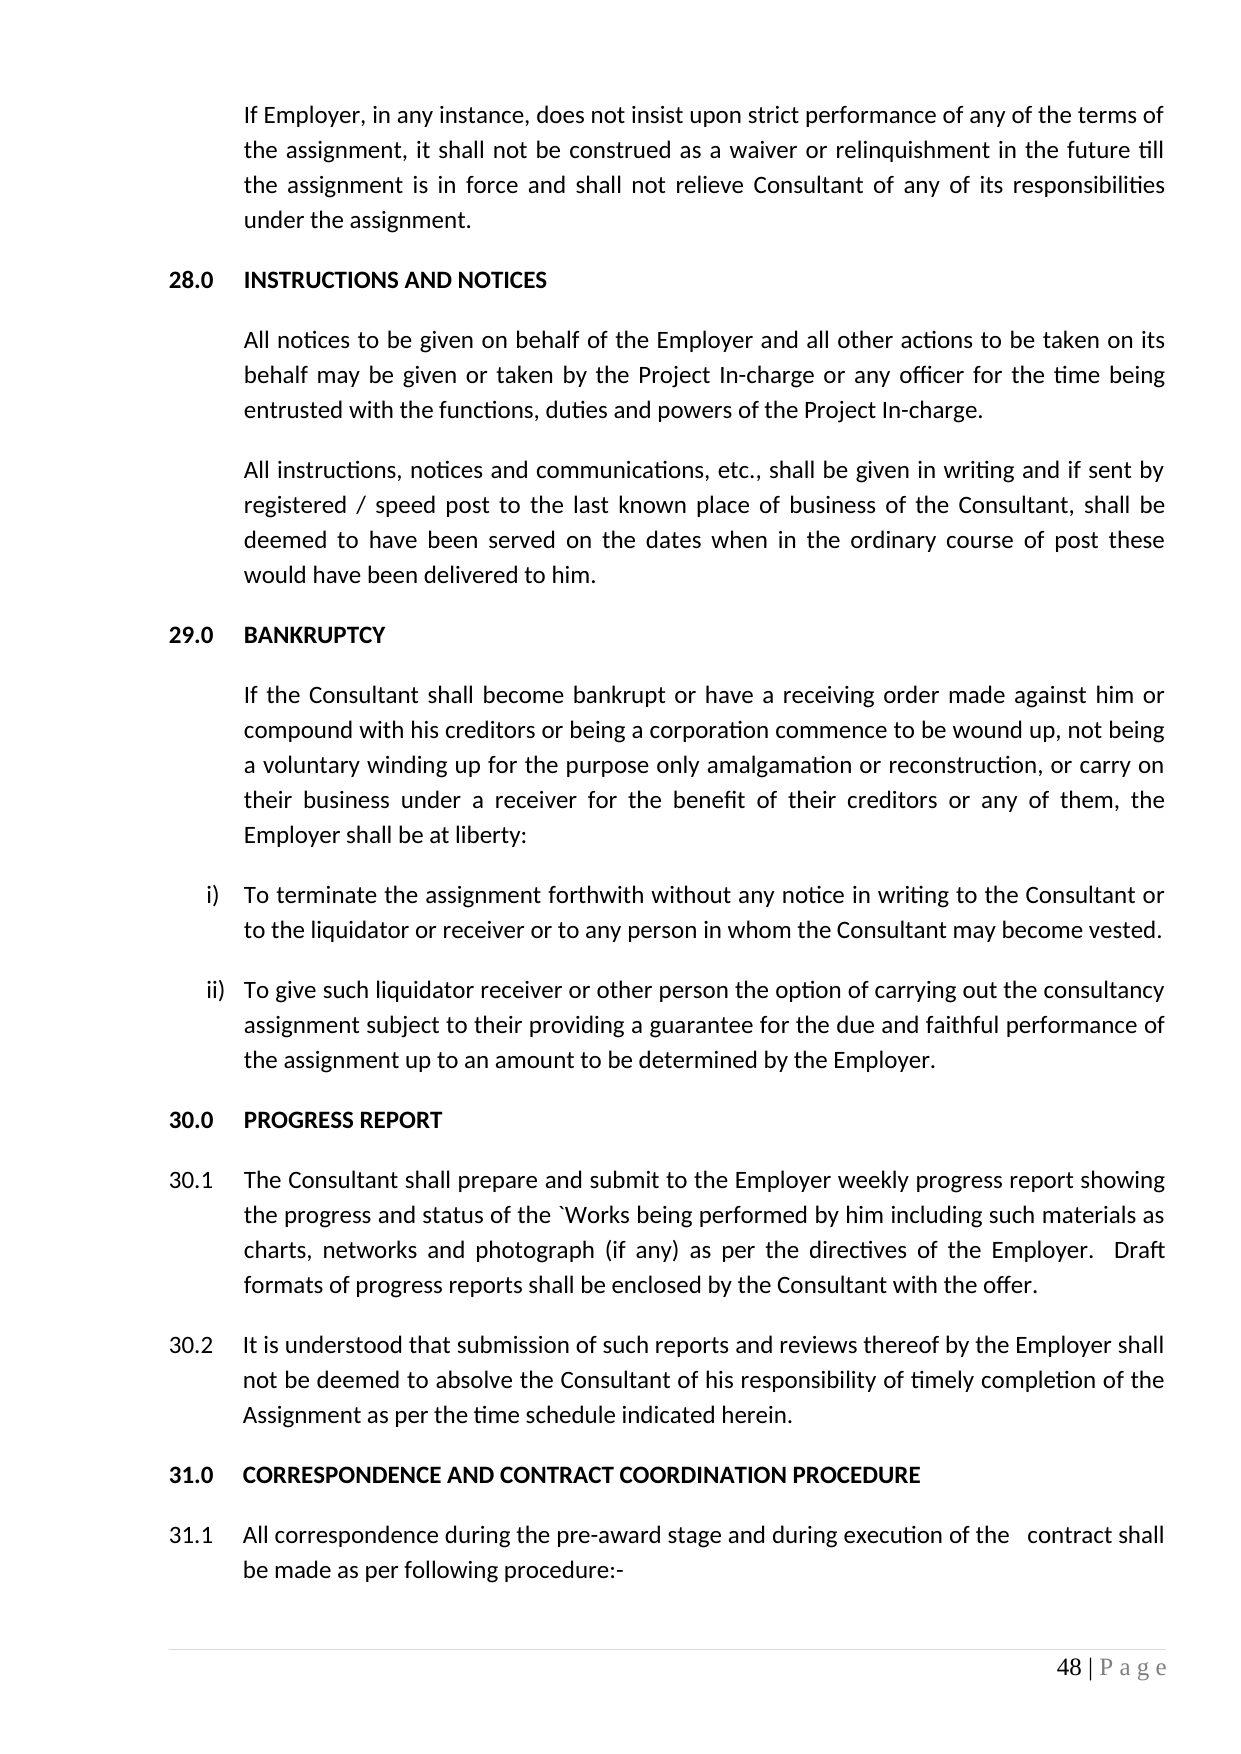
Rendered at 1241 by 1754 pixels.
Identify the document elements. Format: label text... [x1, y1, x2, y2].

text If Employer, in any instance, does not insist upon strict performance of any of the terms of the assignment, it shall not be construed as a waiver or relinquishment in the future till the assignment is in force and shall not relieve Consultant of any of its responsibilities under the assignment. [244, 99, 1166, 234]
list To terminate the assignment forthwith without any notice in writing to the Consultant or to the liquidator or receiver or to any person in whom the Consultant may become vested. [206, 879, 1166, 944]
list CORRESPONDENCE AND CONTRACT COORDINATION PROCEDURE [169, 1459, 1166, 1489]
list All correspondence during the pre-award stage and during execution of the contract shall be made as per following procedure:- [169, 1519, 1166, 1584]
text All instructions, notices and communications, etc., shall be given in writing and if sent by registered / speed post to the last known place of business of the Consultant, shall be deemed to have been served on the dates when in the ordinary course of post these would have been delivered to him. [244, 454, 1166, 589]
list BANKRUPTCY [169, 619, 1166, 649]
list To give such liquidator receiver or other person the option of carrying out the consultancy assignment subject to their providing a guarantee for the due and faithful performance of the assignment up to an amount to be determined by the Employer. [206, 974, 1166, 1074]
text All notices to be given on behalf of the Employer and all other actions to be taken on its behalf may be given or taken by the Project In-charge or any officer for the time being entrusted with the functions, duties and powers of the Project In-charge. [244, 324, 1166, 424]
list PROGRESS REPORT [169, 1104, 1166, 1134]
list It is understood that submission of such reports and reviews thereof by the Employer shall not be deemed to absolve the Consultant of his responsibility of timely completion of the Assignment as per the time schedule indicated herein. [169, 1329, 1166, 1429]
text If the Consultant shall become bankrupt or have a receiving order made against him or compound with his creditors or being a corporation commence to be wound up, not being a voluntary winding up for the purpose only amalgamation or reconstruction, or carry on their business under a receiver for the benefit of their creditors or any of them, the Employer shall be at liberty: [244, 679, 1166, 849]
list The Consultant shall prepare and submit to the Employer weekly progress report showing the progress and status of the `Works being performed by him including such materials as charts, networks and photograph (if any) as per the directives of the Employer. Draft formats of progress reports shall be enclosed by the Consultant with the offer. [169, 1164, 1166, 1299]
list INSTRUCTIONS AND NOTICES [169, 264, 1166, 294]
